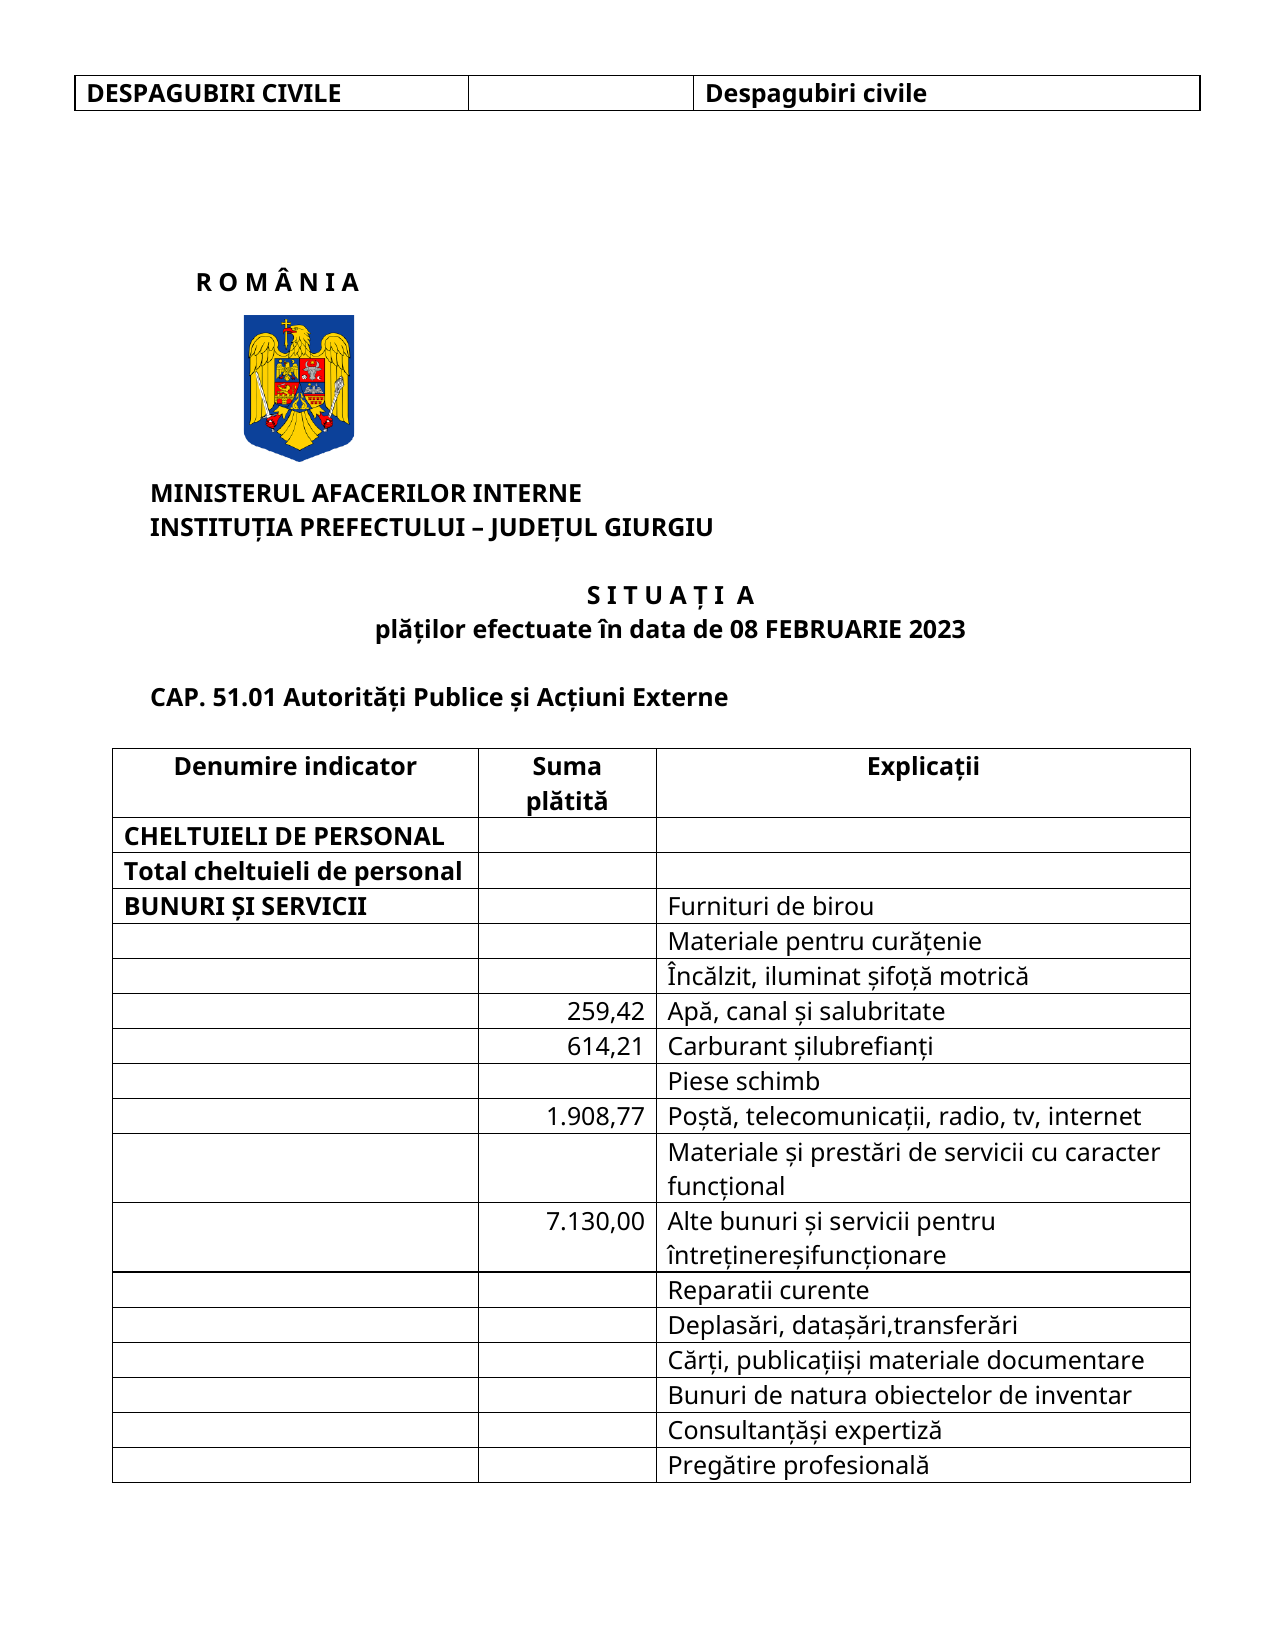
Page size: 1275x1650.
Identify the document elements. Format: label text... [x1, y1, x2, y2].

table_cell [479, 959, 656, 993]
table_cell 259,42 [479, 994, 656, 1028]
table_cell [113, 1203, 478, 1271]
table_cell Total cheltuieli de personal [113, 853, 478, 887]
table_cell [113, 994, 478, 1028]
table_cell Alte bunuri şi servicii pentru întreţinereşifuncţionare [657, 1203, 1190, 1271]
table_cell [113, 1448, 478, 1482]
text R O M Â N I A [150, 264, 1191, 298]
table_cell [113, 1064, 478, 1098]
table_cell [657, 818, 1190, 852]
table_cell CHELTUIELI DE PERSONAL [113, 818, 478, 852]
table_cell 1.908,77 [479, 1099, 656, 1133]
table_cell Reparatii curente [657, 1273, 1190, 1307]
table_cell Carburant şilubrefianţi [657, 1029, 1190, 1063]
table_cell [479, 1413, 656, 1447]
table_cell BUNURI ŞI SERVICII [113, 889, 478, 922]
table_cell [113, 1029, 478, 1063]
table_cell [113, 1134, 478, 1202]
table_header Suma plătită [479, 749, 656, 817]
text INSTITUŢIA PREFECTULUI – JUDEŢUL GIURGIU [150, 509, 1191, 544]
table_cell [113, 1099, 478, 1133]
table_cell [113, 1273, 478, 1307]
table_cell [113, 1343, 478, 1377]
table_cell Pregătire profesională [657, 1448, 1190, 1482]
text CAP. 51.01 Autorităţi Publice şi Acţiuni Externe [150, 680, 1191, 714]
table_cell [479, 1343, 656, 1377]
table_cell [657, 853, 1190, 887]
table_cell [479, 1134, 656, 1202]
table_cell Piese schimb [657, 1064, 1190, 1098]
table_cell [479, 818, 656, 852]
table_cell 614,21 [479, 1029, 656, 1063]
table_cell Bunuri de natura obiectelor de inventar [657, 1378, 1190, 1412]
table_cell Materiale şi prestări de servicii cu caracter funcţional [657, 1134, 1190, 1202]
table_cell Poştă, telecomunicaţii, radio, tv, internet [657, 1099, 1190, 1133]
table_header Denumire indicator [113, 749, 478, 817]
table_cell [113, 1413, 478, 1447]
table_cell [479, 1448, 656, 1482]
table_cell [479, 924, 656, 958]
table_cell [113, 924, 478, 958]
table_cell [113, 959, 478, 993]
text MINISTERUL AFACERILOR INTERNE [150, 476, 1191, 509]
table_cell [479, 1308, 656, 1342]
table_cell Deplasări, dataşări,transferări [657, 1308, 1190, 1342]
table_cell [479, 853, 656, 887]
table_cell DESPAGUBIRI CIVILE [76, 76, 468, 110]
table_header Explicaţii [657, 749, 1190, 817]
table_cell [479, 889, 656, 922]
table_cell [469, 76, 693, 110]
table_cell Încălzit, iluminat şifoţă motrică [657, 959, 1190, 993]
table_cell Materiale pentru curăţenie [657, 924, 1190, 958]
table_cell [479, 1273, 656, 1307]
text plăţilor efectuate în data de 08 FEBRUARIE 2023 [150, 612, 1191, 646]
table_cell Apă, canal şi salubritate [657, 994, 1190, 1028]
text S I T U A Ţ I A [150, 578, 1191, 612]
table_cell Furnituri de birou [657, 889, 1190, 922]
table_cell [479, 1378, 656, 1412]
picture [243, 315, 355, 462]
table_cell [479, 1064, 656, 1098]
table_cell Cărţi, publicaţiişi materiale documentare [657, 1343, 1190, 1377]
table_cell Despagubiri civile [694, 76, 1199, 110]
table_cell [113, 1308, 478, 1342]
table_cell 7.130,00 [479, 1203, 656, 1271]
table_cell Consultanţăşi expertiză [657, 1413, 1190, 1447]
table_cell [113, 1378, 478, 1412]
